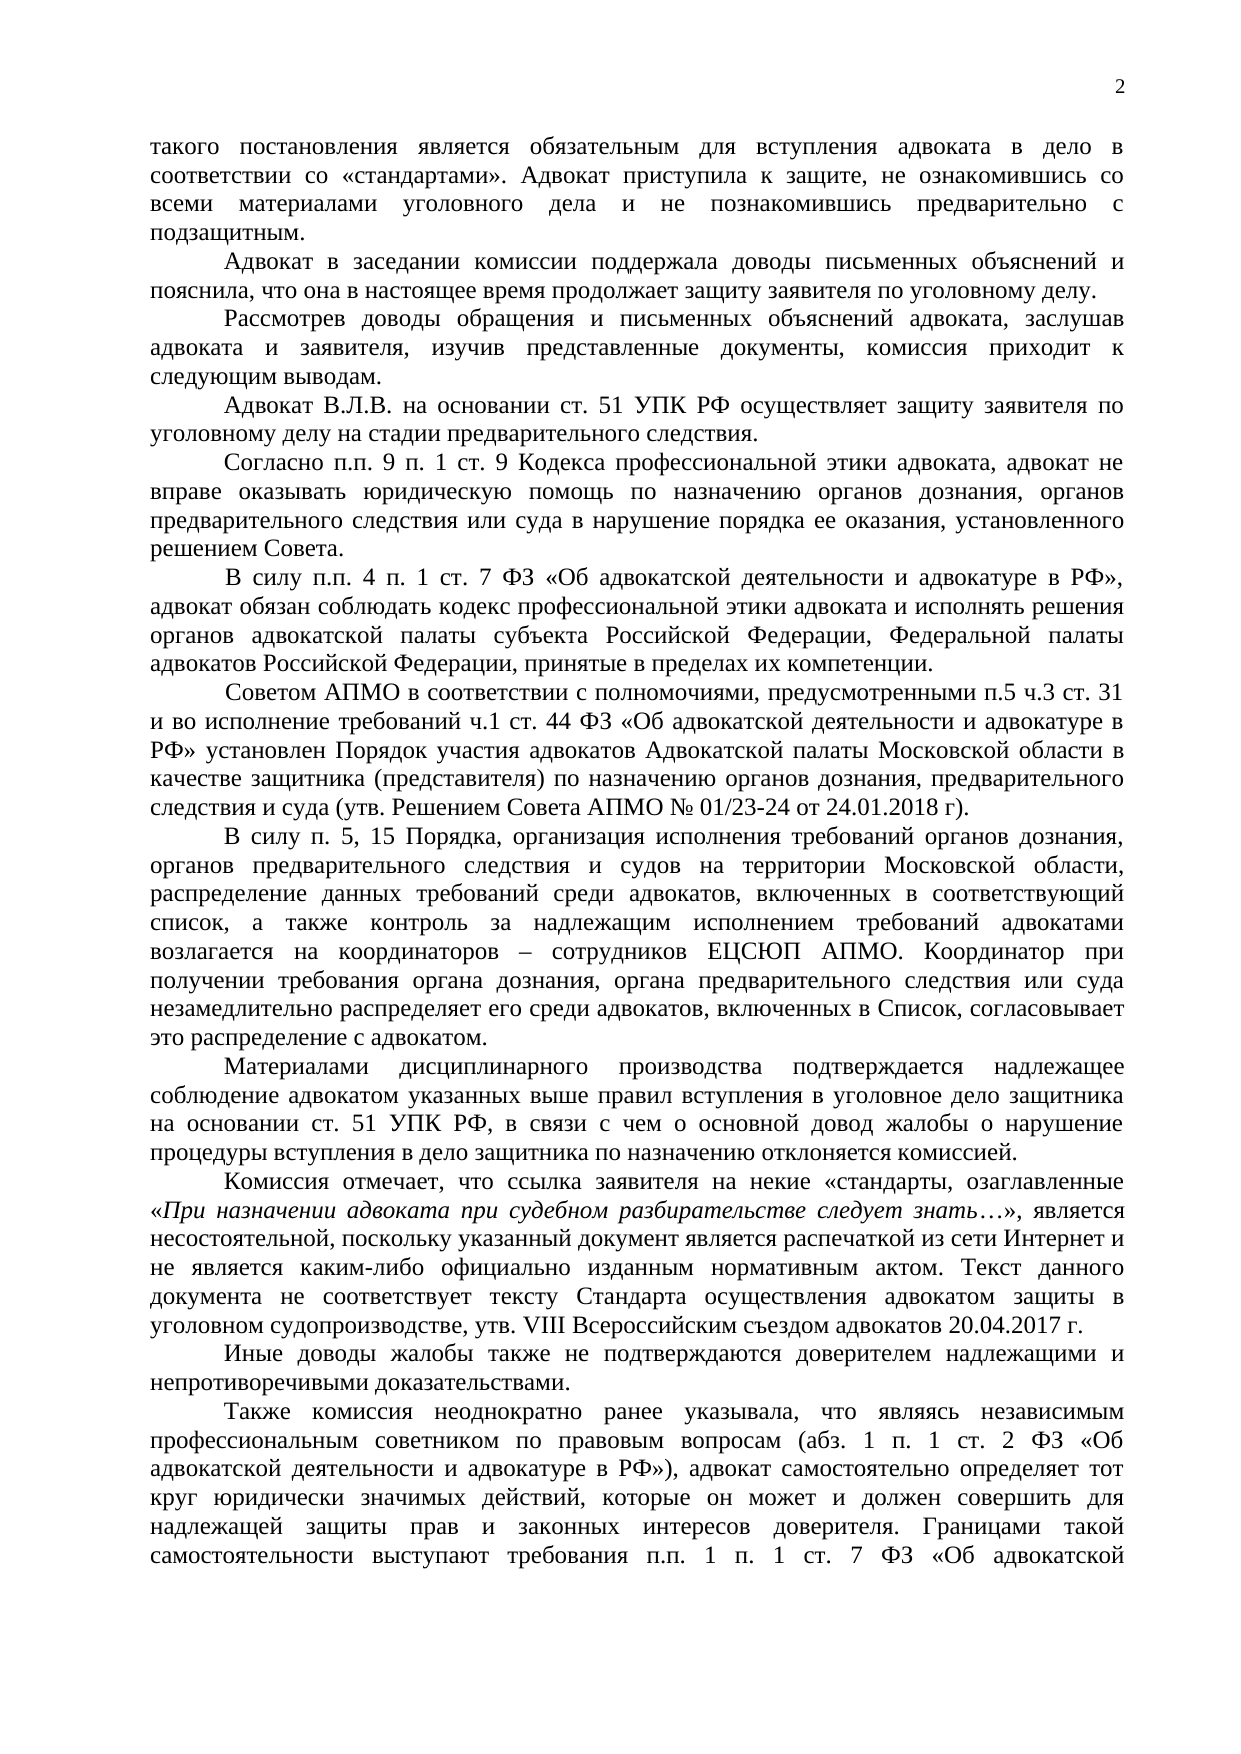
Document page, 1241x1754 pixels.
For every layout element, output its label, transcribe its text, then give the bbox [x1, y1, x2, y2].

text Рассмотрев доводы обращения и письменных объяснений адвоката, заслушав адвоката и заявителя, изучив представленные документы, комиссия приходит к следующим выводам. [150, 303, 1125, 390]
text В силу п.п. 4 п. 1 ст. 7 ФЗ «Об адвокатской деятельности и адвокатуре в РФ», адвокат обязан соблюдать кодекс профессиональной этики адвоката и исполнять решения органов адвокатской палаты субъекта Российской Федерации, Федеральной палаты адвокатов Российской Федерации, принятые в пределах их компетенции. [150, 562, 1125, 677]
text Советом АПМО в соответствии с полномочиями, предусмотренными п.5 ч.3 ст. 31 и во исполнение требований ч.1 ст. 44 ФЗ «Об адвокатской деятельности и адвокатуре в РФ» установлен Порядок участия адвокатов Адвокатской палаты Московской области в качестве защитника (представителя) по назначению органов дознания, предварительного следствия и суда (утв. Решением Совета АПМО № 01/23-24 от 24.01.2018 г). [150, 677, 1125, 821]
text Согласно п.п. 9 п. 1 ст. 9 Кодекса профессиональной этики адвоката, адвокат не вправе оказывать юридическую помощь по назначению органов дознания, органов предварительного следствия или суда в нарушение порядка ее оказания, установленного решением Совета. [150, 447, 1125, 562]
text Адвокат В.Л.В. на основании ст. 51 УПК РФ осуществляет защиту заявителя по уголовному делу на стадии предварительного следствия. [150, 390, 1125, 447]
text Комиссия отмечает, что ссылка заявителя на некие «стандарты, озаглавленные «При назначении адвоката при судебном разбирательстве следует знать…», является несостоятельной, поскольку указанный документ является распечаткой из сети Интернет и не является каким-либо официально изданным нормативным актом. Текст данного документа не соответствует тексту Стандарта осуществления адвокатом защиты в уголовном судопроизводстве, утв. VIII Всероссийским съездом адвокатов 20.04.2017 г. [150, 1166, 1125, 1338]
text В силу п. 5, 15 Порядка, организация исполнения требований органов дознания, органов предварительного следствия и судов на территории Московской области, распределение данных требований среди адвокатов, включенных в соответствующий список, а также контроль за надлежащим исполнением требований адвокатами возлагается на координаторов – сотрудников ЕЦСЮП АПМО. Координатор при получении требования органа дознания, органа предварительного следствия или суда незамедлительно распределяет его среди адвокатов, включенных в Список, согласовывает это распределение с адвокатом. [150, 821, 1125, 1051]
text Иные доводы жалобы также не подтверждаются доверителем надлежащими и непротиворечивыми доказательствами. [150, 1338, 1125, 1396]
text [150, 131, 1125, 246]
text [150, 1396, 1125, 1568]
text Материалами дисциплинарного производства подтверждается надлежащее соблюдение адвокатом указанных выше правил вступления в уголовное дело защитника на основании ст. 51 УПК РФ, в связи с чем о основной довод жалобы о нарушение процедуры вступления в дело защитника по назначению отклоняется комиссией. [150, 1051, 1125, 1166]
text Адвокат в заседании комиссии поддержала доводы письменных объяснений и пояснила, что она в настоящее время продолжает защиту заявителя по уголовному делу. [150, 246, 1125, 303]
